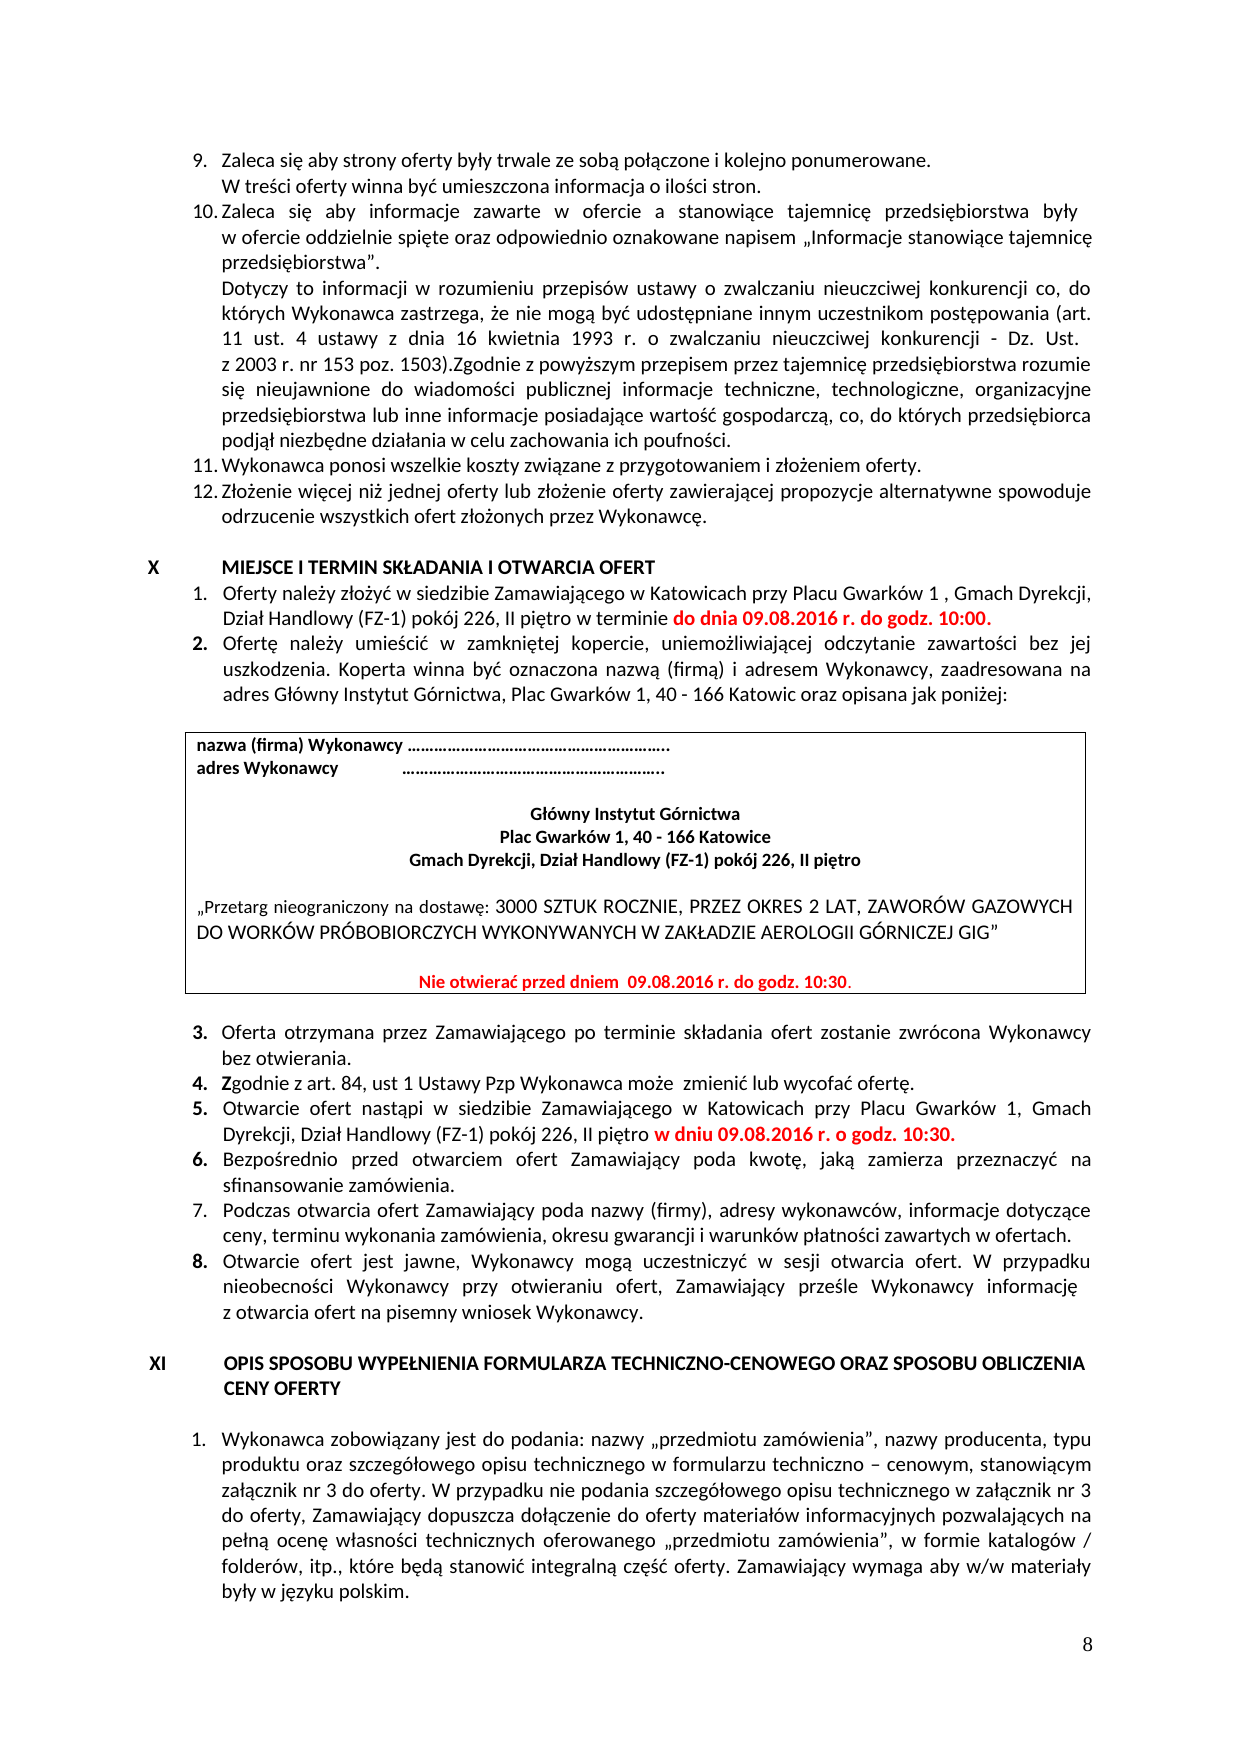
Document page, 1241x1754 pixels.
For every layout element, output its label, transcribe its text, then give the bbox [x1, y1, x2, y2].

text 8. Otwarcie ofert jest jawne, Wykonawcy mogą uczestniczyć w sesji otwarcia ofert. W przypadku nieobecności Wykonawcy przy otwieraniu ofert, Zamawiający prześle Wykonawcy informację z otwarcia ofert na pisemny wniosek Wykonawcy. [192, 1248, 1093, 1324]
list Zaleca się aby strony oferty były trwale ze sobą połączone i kolejno ponumerowane. [192, 148, 1093, 173]
text 6. Bezpośrednio przed otwarciem ofert Zamawiający poda kwotę, jaką zamierza przeznaczyć na sfinansowanie zamówienia. [192, 1146, 1093, 1197]
list Wykonawca zobowiązany jest do podania: nazwy „przedmiotu zamówienia”, nazwy producenta, typu produktu oraz szczegółowego opisu technicznego w formularzu techniczno – cenowym, stanowiącym załącznik nr 3 do oferty. W przypadku nie podania szczegółowego opisu technicznego w załącznik nr 3 do oferty, Zamawiający dopuszcza dołączenie do oferty materiałów informacyjnych pozwalających na pełną ocenę własności technicznych oferowanego „przedmiotu zamówienia”, w formie katalogów / folderów, itp., które będą stanowić integralną część oferty. Zamawiający wymaga aby w/w materiały były w języku polskim. [191, 1426, 1093, 1604]
text W treści oferty winna być umieszczona informacja o ilości stron. [221, 173, 1093, 198]
text 4. Zgodnie z art. 84, ust 1 Ustawy Pzp Wykonawca może zmienić lub wycofać ofertę. [192, 1070, 1093, 1096]
list Złożenie więcej niż jednej oferty lub złożenie oferty zawierającej propozycje alternatywne spowoduje odrzucenie wszystkich ofert złożonych przez Wykonawcę. [192, 478, 1093, 529]
text XI OPIS SPOSOBU WYPEŁNIENIA FORMULARZA TECHNICZNO-CENOWEGO ORAZ SPOSOBU OBLICZENIA CENY OFERTY [149, 1350, 1093, 1401]
text 3. Oferta otrzymana przez Zamawiającego po terminie składania ofert zostanie zwrócona Wykonawcy bez otwierania. [192, 1019, 1093, 1070]
text 7. Podczas otwarcia ofert Zamawiający poda nazwy (firmy), adresy wykonawców, informacje dotyczące ceny, terminu wykonania zamówienia, okresu gwarancji i warunków płatności zawartych w ofertach. [192, 1197, 1093, 1248]
list Zaleca się aby informacje zawarte w ofercie a stanowiące tajemnicę przedsiębiorstwa były w ofercie oddzielnie spięte oraz odpowiednio oznakowane napisem „Informacje stanowiące tajemnicę przedsiębiorstwa”. [192, 198, 1093, 275]
text X MIEJSCE I TERMIN SKŁADANIA I OTWARCIA OFERT [148, 554, 1093, 580]
table_header nazwa (firma) Wykonawcy ………………………………………………….. adres Wykonawcy ………………………………………………….. Główny Instytut Górnictwa Plac Gwarków 1, 40 - 166 Katowice Gmach Dyrekcji, Dział Handlowy (FZ-1) pokój 226, II piętro „Przetarg nieograniczony na dostawę: 3000 SZTUK ROCZNIE, PRZEZ OKRES 2 LAT, ZAWORÓW GAZOWYCH DO WORKÓW PRÓBOBIORCZYCH WYKONYWANYCH W ZAKŁADZIE AEROLOGII GÓRNICZEJ GIG” Nie otwierać przed dniem 09.08.2016 r. do godz. 10:30. [186, 733, 1085, 993]
text 2. Ofertę należy umieścić w zamkniętej kopercie, uniemożliwiającej odczytanie zawartości bez jej uszkodzenia. Koperta winna być oznaczona nazwą (firmą) i adresem Wykonawcy, zaadresowana na adres Główny Instytut Górnictwa, Plac Gwarków 1, 40 - 166 Katowic oraz opisana jak poniżej: [192, 631, 1093, 707]
list Wykonawca ponosi wszelkie koszty związane z przygotowaniem i złożeniem oferty. [192, 453, 1093, 478]
text 5. Otwarcie ofert nastąpi w siedzibie Zamawiającego w Katowicach przy Placu Gwarków 1, Gmach Dyrekcji, Dział Handlowy (FZ-1) pokój 226, II piętro w dniu 09.08.2016 r. o godz. 10:30. [192, 1096, 1093, 1146]
list Oferty należy złożyć w siedzibie Zamawiającego w Katowicach przy Placu Gwarków 1 , Gmach Dyrekcji, Dział Handlowy (FZ-1) pokój 226, II piętro w terminie do dnia 09.08.2016 r. do godz. 10:00. [192, 580, 1093, 631]
text Dotyczy to informacji w rozumieniu przepisów ustawy o zwalczaniu nieuczciwej konkurencji co, do których Wykonawca zastrzega, że nie mogą być udostępniane innym uczestnikom postępowania (art. 11 ust. 4 ustawy z dnia 16 kwietnia 1993 r. o zwalczaniu nieuczciwej konkurencji - Dz. Ust. z 2003 r. nr 153 poz. 1503).Zgodnie z powyższym przepisem przez tajemnicę przedsiębiorstwa rozumie się nieujawnione do wiadomości publicznej informacje techniczne, technologiczne, organizacyjne przedsiębiorstwa lub inne informacje posiadające wartość gospodarczą, co, do których przedsiębiorca podjął niezbędne działania w celu zachowania ich poufności. [221, 275, 1093, 453]
